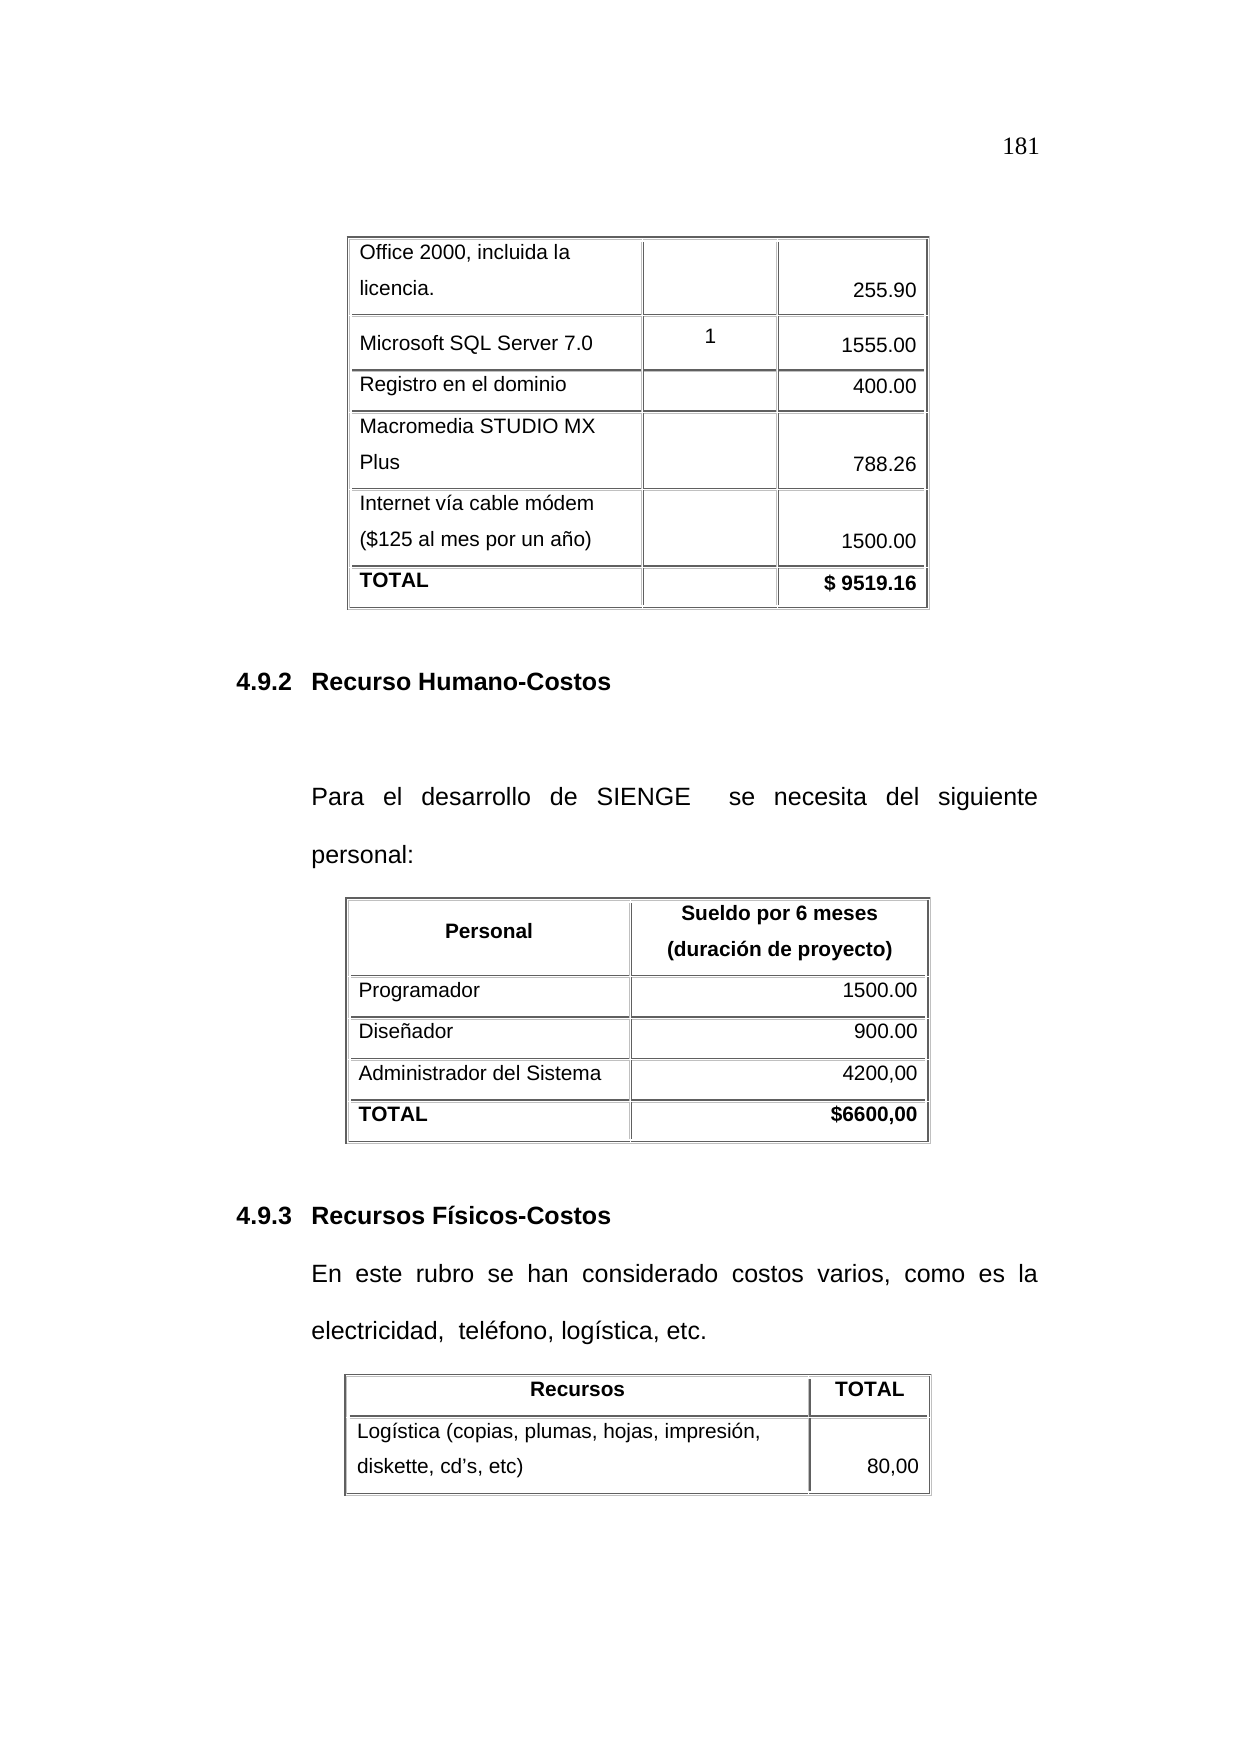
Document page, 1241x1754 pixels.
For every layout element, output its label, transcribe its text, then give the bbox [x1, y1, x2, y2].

list Recurso Humano-Costos [236, 667, 1039, 696]
table_cell 255.90 [778, 240, 926, 314]
table_header TOTAL [809, 1377, 929, 1415]
table_cell Registro en el dominio [350, 369, 641, 410]
table_cell [644, 414, 776, 488]
table_cell 1500.00 [778, 488, 928, 565]
table_cell Macromedia STUDIO MX Plus [350, 410, 641, 488]
table_cell Administrador del Sistema [347, 1058, 631, 1099]
table_cell [643, 569, 777, 607]
table_cell Diseñador [349, 1016, 629, 1058]
table_cell $6600,00 [631, 1099, 928, 1141]
table_header Recursos [346, 1375, 809, 1415]
table_cell [643, 240, 777, 314]
table_cell 1500.00 [631, 975, 929, 1016]
table_cell TOTAL [350, 565, 643, 607]
table_header Personal [349, 901, 631, 975]
table_cell Programador [347, 975, 631, 1016]
table_cell [644, 372, 776, 410]
text Para el desarrollo de SIENGE se necesita del siguiente personal: [311, 782, 1039, 868]
table_header Sueldo por 6 meses (duración de proyecto) [631, 901, 927, 975]
table_cell 788.26 [779, 410, 927, 488]
table_cell 400.00 [779, 369, 926, 410]
table_cell Internet vía cable módem ($125 al mes por un año) [348, 488, 643, 565]
text En este rubro se han considerado costos varios, como es la electricidad, teléfono, logística, etc. [311, 1259, 1039, 1345]
table_cell [644, 491, 776, 565]
table_cell 1 [644, 317, 776, 369]
table_cell 4200,00 [631, 1058, 929, 1099]
table_cell 900.00 [632, 1016, 928, 1058]
table_cell 1555.00 [778, 314, 928, 369]
table_cell Logística (copias, plumas, hojas, impresión, diskette, cd’s, etc) [347, 1415, 809, 1493]
table_cell Office 2000, incluida la licencia. [350, 240, 643, 314]
table_cell Microsoft SQL Server 7.0 [348, 314, 643, 369]
list Recursos Físicos-Costos [236, 1201, 1039, 1230]
table_cell TOTAL [349, 1099, 631, 1141]
table_cell $ 9519.16 [778, 565, 927, 607]
table_cell 80,00 [809, 1415, 929, 1493]
